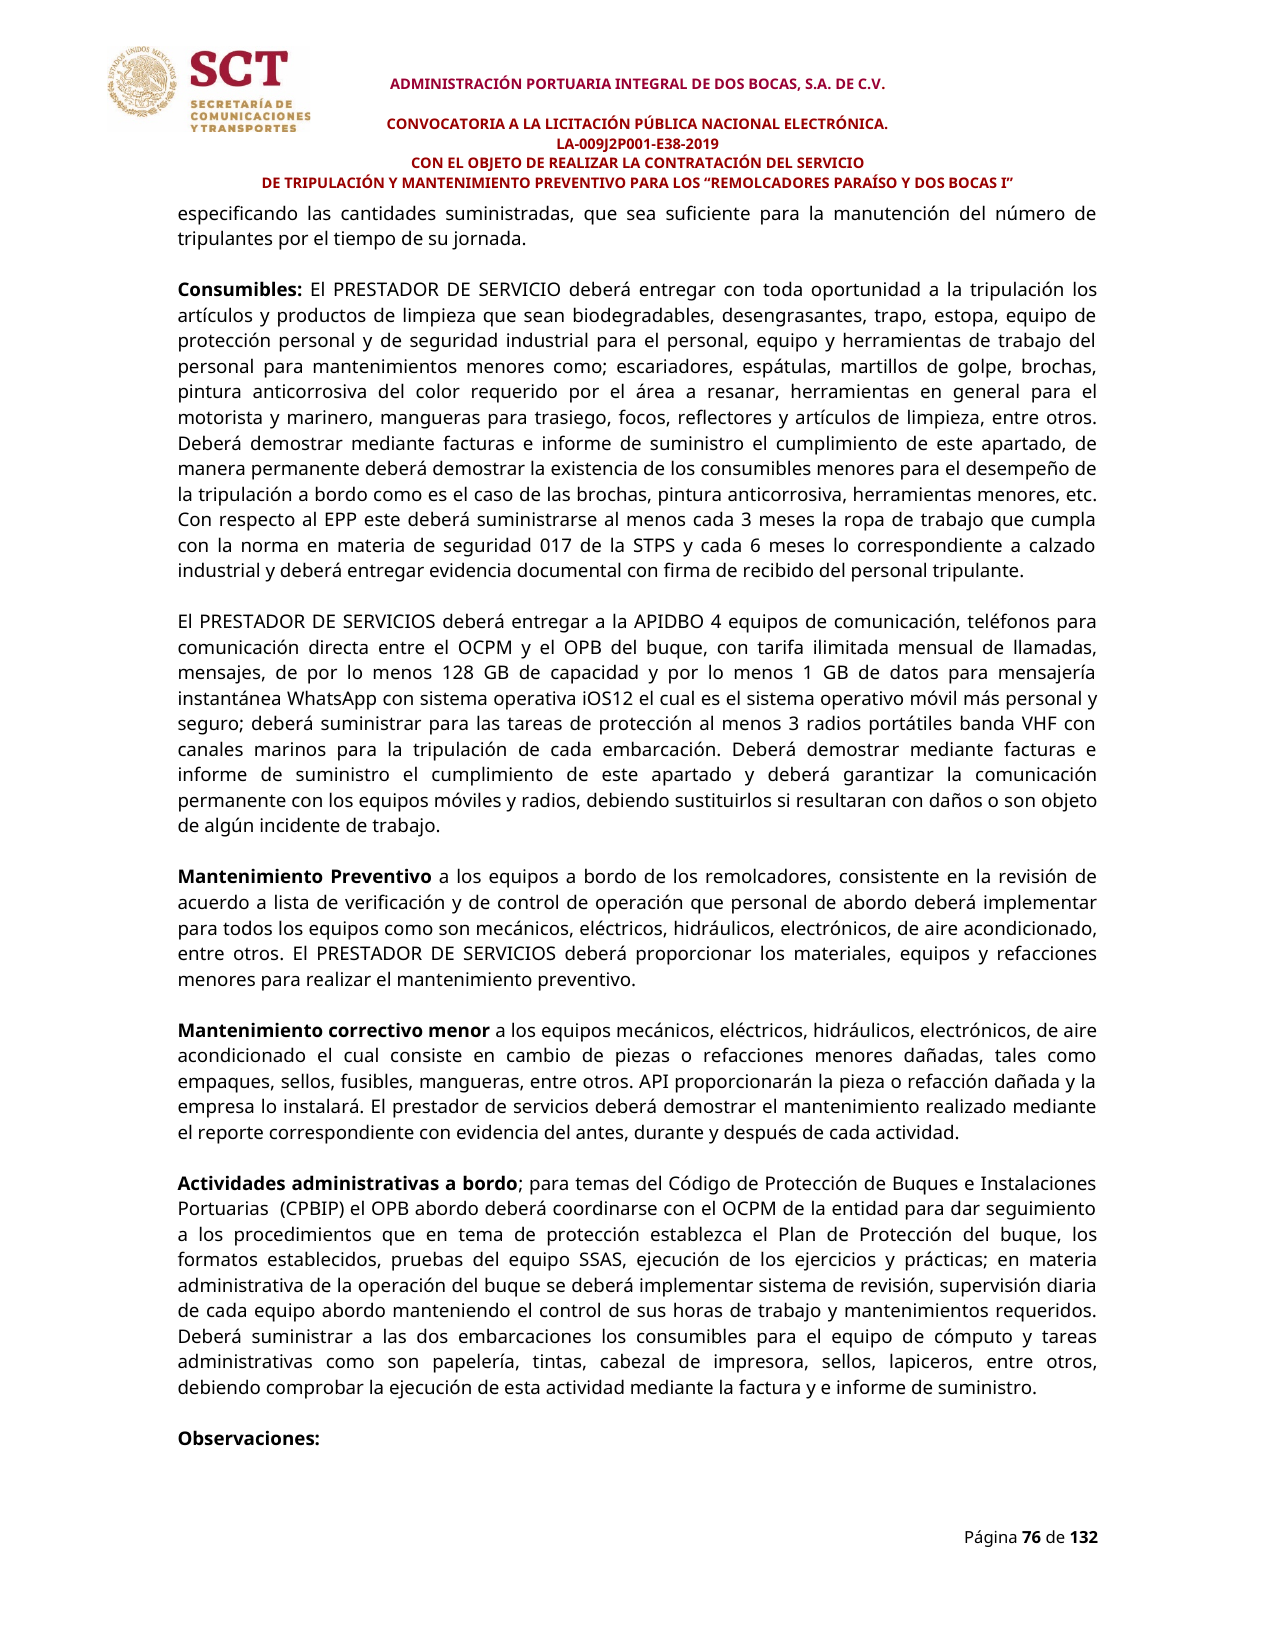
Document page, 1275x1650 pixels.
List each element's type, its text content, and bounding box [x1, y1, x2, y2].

text Actividades administrativas a bordo; para temas del Código de Protección de Buques e Instalaciones Portuarias (CPBIP) el OPB abordo deberá coordinarse con el OCPM de la entidad para dar seguimiento a los procedimientos que en tema de protección establezca el Plan de Protección del buque, los formatos establecidos, pruebas del equipo SSAS, ejecución de los ejercicios y prácticas; en materia administrativa de la operación del buque se deberá implementar sistema de revisión, supervisión diaria de cada equipo abordo manteniendo el control de sus horas de trabajo y mantenimientos requeridos. Deberá suministrar a las dos embarcaciones los consumibles para el equipo de cómputo y tareas administrativas como son papelería, tintas, cabezal de impresora, sellos, lapiceros, entre otros, debiendo comprobar la ejecución de esta actividad mediante la factura y e informe de suministro. [177, 1170, 1098, 1400]
text Consumibles: El PRESTADOR DE SERVICIO deberá entregar con toda oportunidad a la tripulación los artículos y productos de limpieza que sean biodegradables, desengrasantes, trapo, estopa, equipo de protección personal y de seguridad industrial para el personal, equipo y herramientas de trabajo del personal para mantenimientos menores como; escariadores, espátulas, martillos de golpe, brochas, pintura anticorrosiva del color requerido por el área a resanar, herramientas en general para el motorista y marinero, mangueras para trasiego, focos, reflectores y artículos de limpieza, entre otros. Deberá demostrar mediante facturas e informe de suministro el cumplimiento de este apartado, de manera permanente deberá demostrar la existencia de los consumibles menores para el desempeño de la tripulación a bordo como es el caso de las brochas, pintura anticorrosiva, herramientas menores, etc. Con respecto al EPP este deberá suministrarse al menos cada 3 meses la ropa de trabajo que cumpla con la norma en materia de seguridad 017 de la STPS y cada 6 meses lo correspondiente a calzado industrial y deberá entregar evidencia documental con firma de recibido del personal tripulante. [177, 277, 1098, 583]
text Mantenimiento correctivo menor a los equipos mecánicos, eléctricos, hidráulicos, electrónicos, de aire acondicionado el cual consiste en cambio de piezas o refacciones menores dañadas, tales como empaques, sellos, fusibles, mangueras, entre otros. API proporcionarán la pieza o refacción dañada y la empresa lo instalará. El prestador de servicios deberá demostrar el mantenimiento realizado mediante el reporte correspondiente con evidencia del antes, durante y después de cada actividad. [177, 1017, 1098, 1144]
text Observaciones: [177, 1425, 1098, 1451]
text Mantenimiento Preventivo a los equipos a bordo de los remolcadores, consistente en la revisión de acuerdo a lista de verificación y de control de operación que personal de abordo deberá implementar para todos los equipos como son mecánicos, eléctricos, hidráulicos, electrónicos, de aire acondicionado, entre otros. El PRESTADOR DE SERVICIOS deberá proporcionar los materiales, equipos y refacciones menores para realizar el mantenimiento preventivo. [177, 864, 1098, 991]
picture [107, 46, 311, 132]
text El PRESTADOR DE SERVICIOS deberá entregar a la APIDBO 4 equipos de comunicación, teléfonos para comunicación directa entre el OCPM y el OPB del buque, con tarifa ilimitada mensual de llamadas, mensajes, de por lo menos 128 GB de capacidad y por lo menos 1 GB de datos para mensajería instantánea WhatsApp con sistema operativa iOS12 el cual es el sistema operativo móvil más personal y seguro; deberá suministrar para las tareas de protección al menos 3 radios portátiles banda VHF con canales marinos para la tripulación de cada embarcación. Deberá demostrar mediante facturas e informe de suministro el cumplimiento de este apartado y deberá garantizar la comunicación permanente con los equipos móviles y radios, debiendo sustituirlos si resultaran con daños o son objeto de algún incidente de trabajo. [177, 608, 1098, 838]
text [177, 200, 1098, 251]
